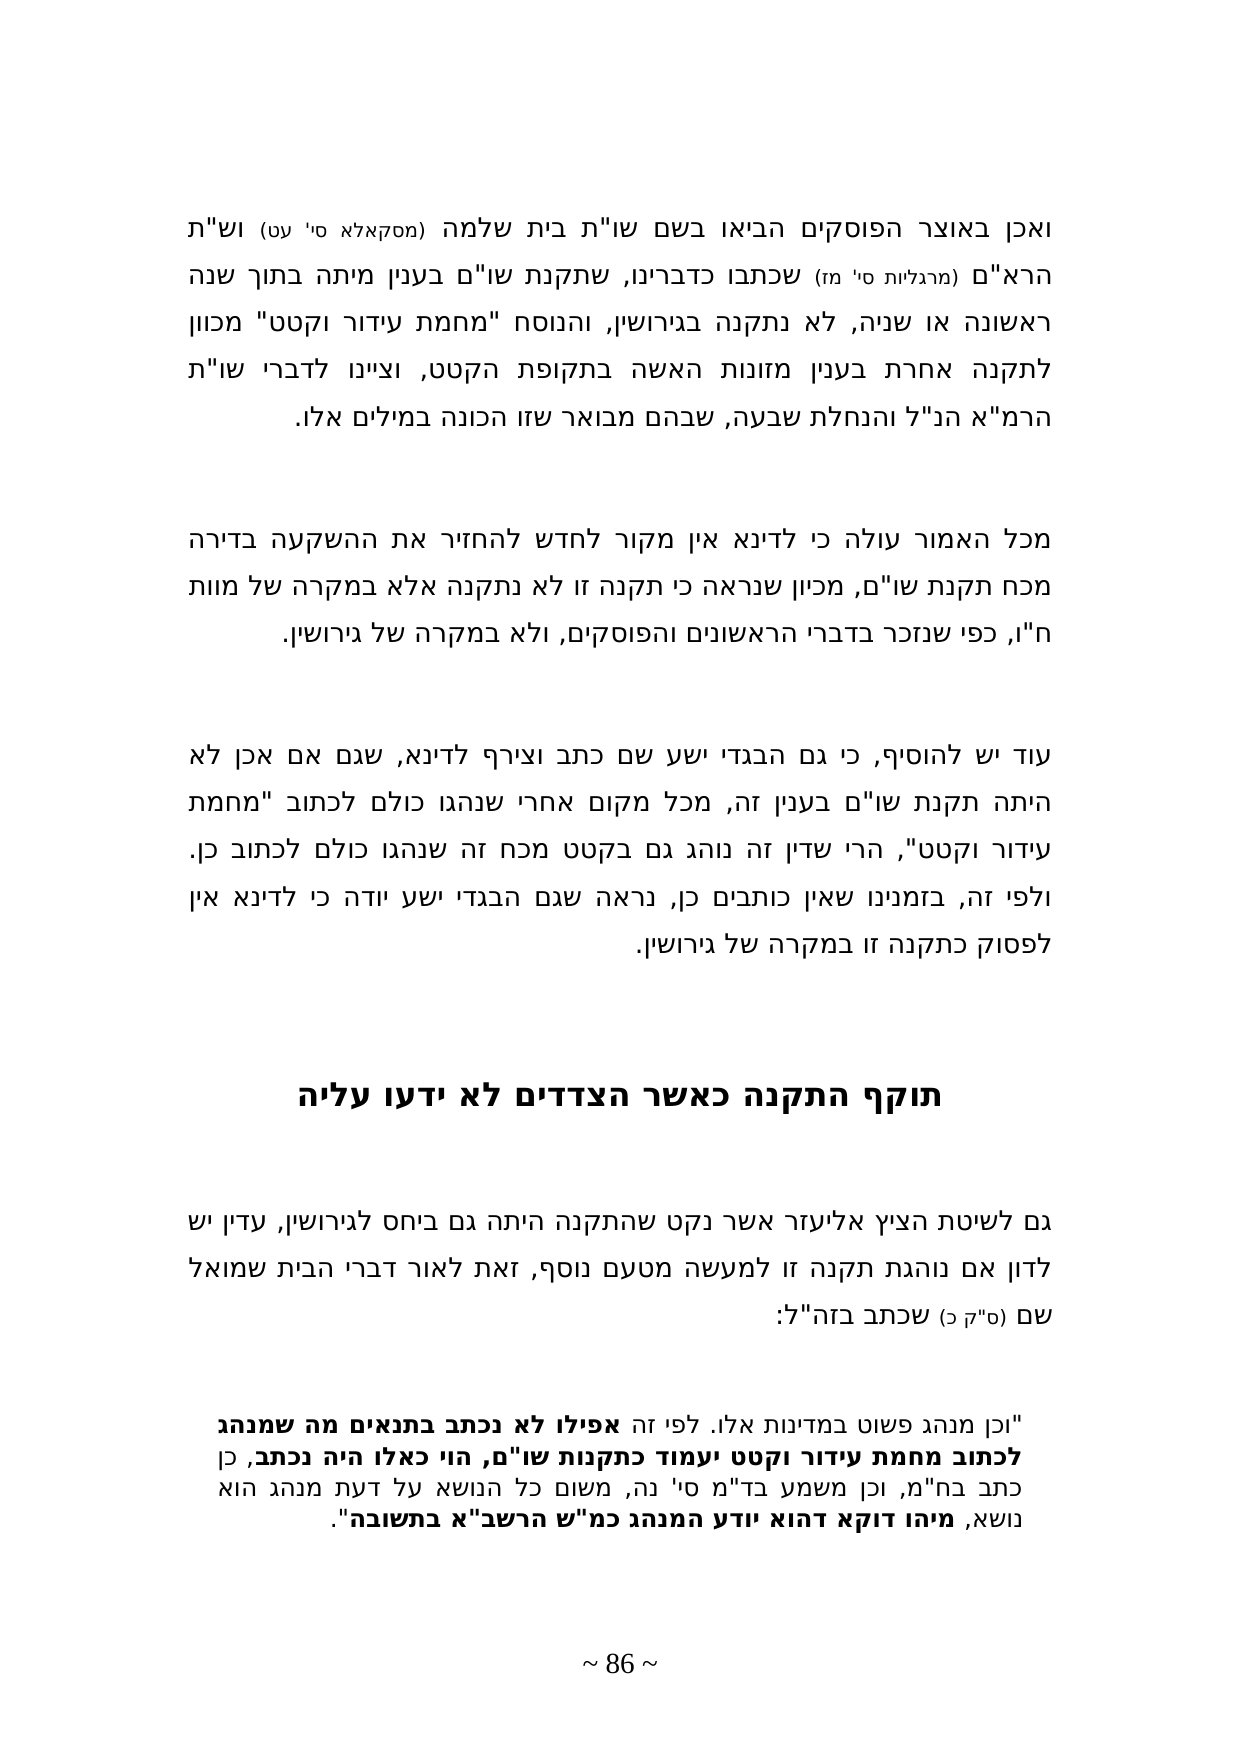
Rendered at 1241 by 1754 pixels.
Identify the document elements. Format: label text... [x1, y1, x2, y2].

text מכל האמור עולה כי לדינא אין מקור לחדש להחזיר את ההשקעה בדירה מכח תקנת שו"ם, מכיון שנראה כי תקנה זו לא נתקנה אלא במקרה של מוות ח"ו, כפי שנזכר בדברי הראשונים והפוסקים, ולא במקרה של גירושין. [187, 523, 1053, 649]
text "וכן מנהג פשוט במדינות אלו. לפי זה אפילו לא נכתב בתנאים מה שמנהג לכתוב מחמת עידור וקטט יעמוד כתקנות שו"ם, הוי כאלו היה נכתב, כן כתב בח"מ, וכן משמע בד"מ סי' נה, משום כל הנושא על דעת מנהג הוא נושא, מיהו דוקא דהוא יודע המנהג כמ"ש הרשב"א בתשובה". [217, 1409, 1023, 1534]
text גם לשיטת הציץ אליעזר אשר נקט שהתקנה היתה גם ביחס לגירושין, עדין יש לדון אם נוהגת תקנה זו למעשה מטעם נוסף, זאת לאור דברי הבית שמואל שם (ס"ק כ) שכתב בזה"ל: [187, 1205, 1053, 1331]
text עוד יש להוסיף, כי גם הבגדי ישע שם כתב וצירף לדינא, שגם אם אכן לא היתה תקנת שו"ם בענין זה, מכל מקום אחרי שנהגו כולם לכתוב "מחמת עידור וקטט", הרי שדין זה נוהג גם בקטט מכח זה שנהגו כולם לכתוב כן. ולפי זה, בזמנינו שאין כותבים כן, נראה שגם הבגדי ישע יודה כי לדינא אין לפסוק כתקנה זו במקרה של גירושין. [187, 739, 1053, 960]
text ואכן באוצר הפוסקים הביאו בשם שו"ת בית שלמה (מסקאלא סי' עט) וש"ת הרא"ם (מרגליות סי' מז) שכתבו כדברינו, שתקנת שו"ם בענין מיתה בתוך שנה ראשונה או שניה, לא נתקנה בגירושין, והנוסח "מחמת עידור וקטט" מכוון לתקנה אחרת בענין מזונות האשה בתקופת הקטט, וציינו לדברי שו"ת הרמ"א הנ"ל והנחלת שבעה, שבהם מבואר שזו הכונה במילים אלו. [187, 212, 1053, 433]
text תוקף התקנה כאשר הצדדים לא ידעו עליה [276, 1075, 964, 1114]
